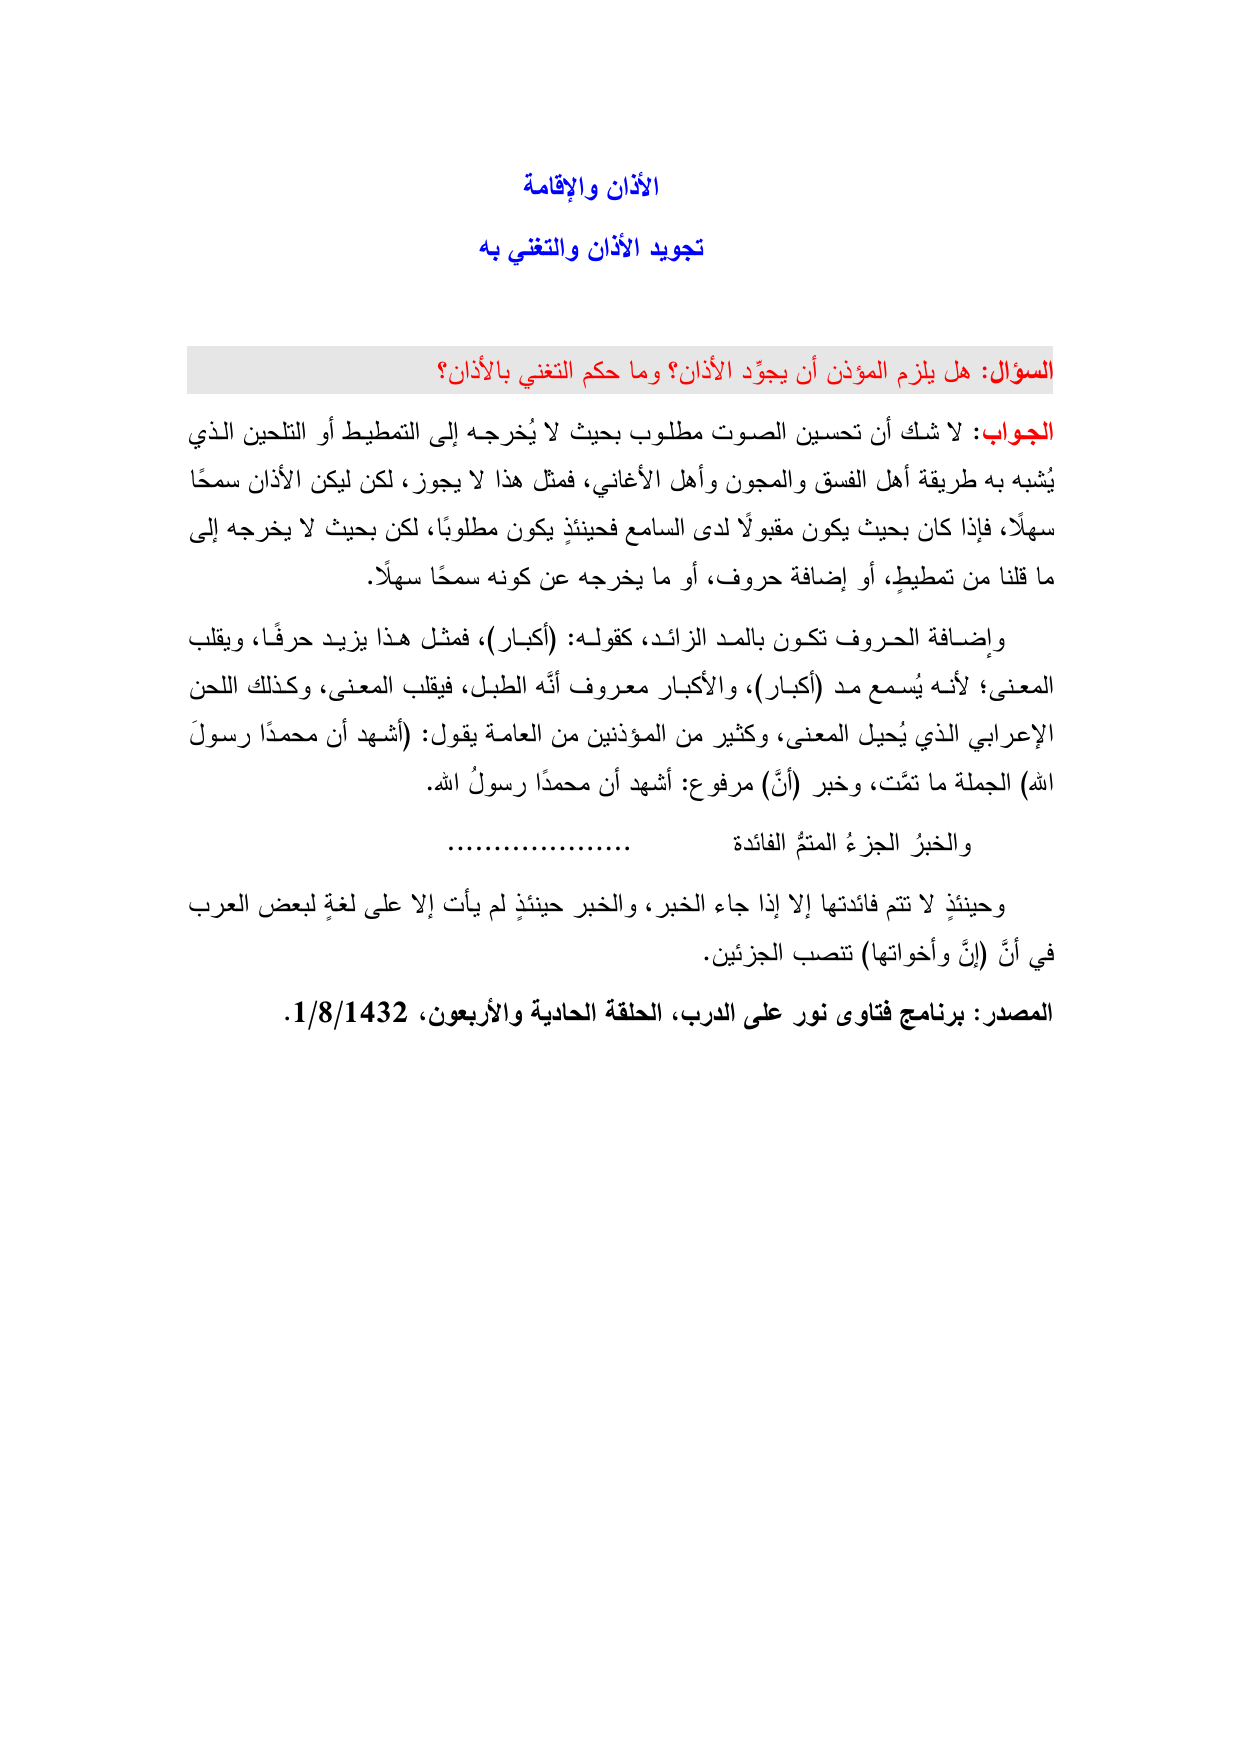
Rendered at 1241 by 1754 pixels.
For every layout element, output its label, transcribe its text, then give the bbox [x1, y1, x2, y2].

text وحينئذٍ لا تتم فائدتها إلا إذا جاء الخبر، والخبر حينئذٍ لم يأت إلا على لغةٍ لبعض العرب في أنَّ (إنَّ وأخواتها) تنصب الجزئين. [187, 879, 1053, 976]
text الجواب: لا شك أن تحسين الصوت مطلوب بحيث لا يُخرجه إلى التمطيط أو التلحين الذي يُشبه به طريقة أهل الفسق والمجون وأهل الأغاني، فمثل هذا لا يجوز، لكن ليكن الأذان سمحًا سهلًا، فإذا كان بحيث يكون مقبولًا لدى السامع فحينئذٍ يكون مطلوبًا، لكن بحيث لا يخرجه إلى ما قلنا من تمطيطٍ، أو إضافة حروف، أو ما يخرجه عن كونه سمحًا سهلًا. [187, 407, 1053, 600]
text الأذان والإقامة [187, 162, 1053, 211]
text المصدر: برنامج فتاوى نور على الدرب، الحلقة الحادية والأربعون، 1/8/1432. [187, 988, 1053, 1037]
text السؤال: هل يلزم المؤذن أن يجوِّد الأذان؟ وما حكم التغني بالأذان؟ [187, 346, 1053, 394]
text والخبرُ الجزءُ المتمُّ الفائدة .................... [187, 818, 1053, 867]
text وإضافة الحروف تكون بالمد الزائد، كقوله: (أكبار)، فمثل هذا يزيد حرفًا، ويقلب المعنى؛ لأنه يُسمع مد (أكبار)، والأكبار معروف أنَّه الطبل، فيقلب المعنى، وكذلك اللحن الإعرابي الذي يُحيل المعنى، وكثير من المؤذنين من العامة يقول: (أشهد أن محمدًا رسولَ الله) الجملة ما تمَّت، وخبر (أنَّ) مرفوع: أشهد أن محمدًا رسولُ الله. [187, 613, 1053, 806]
text تجويد الأذان والتغني به [187, 223, 1053, 272]
